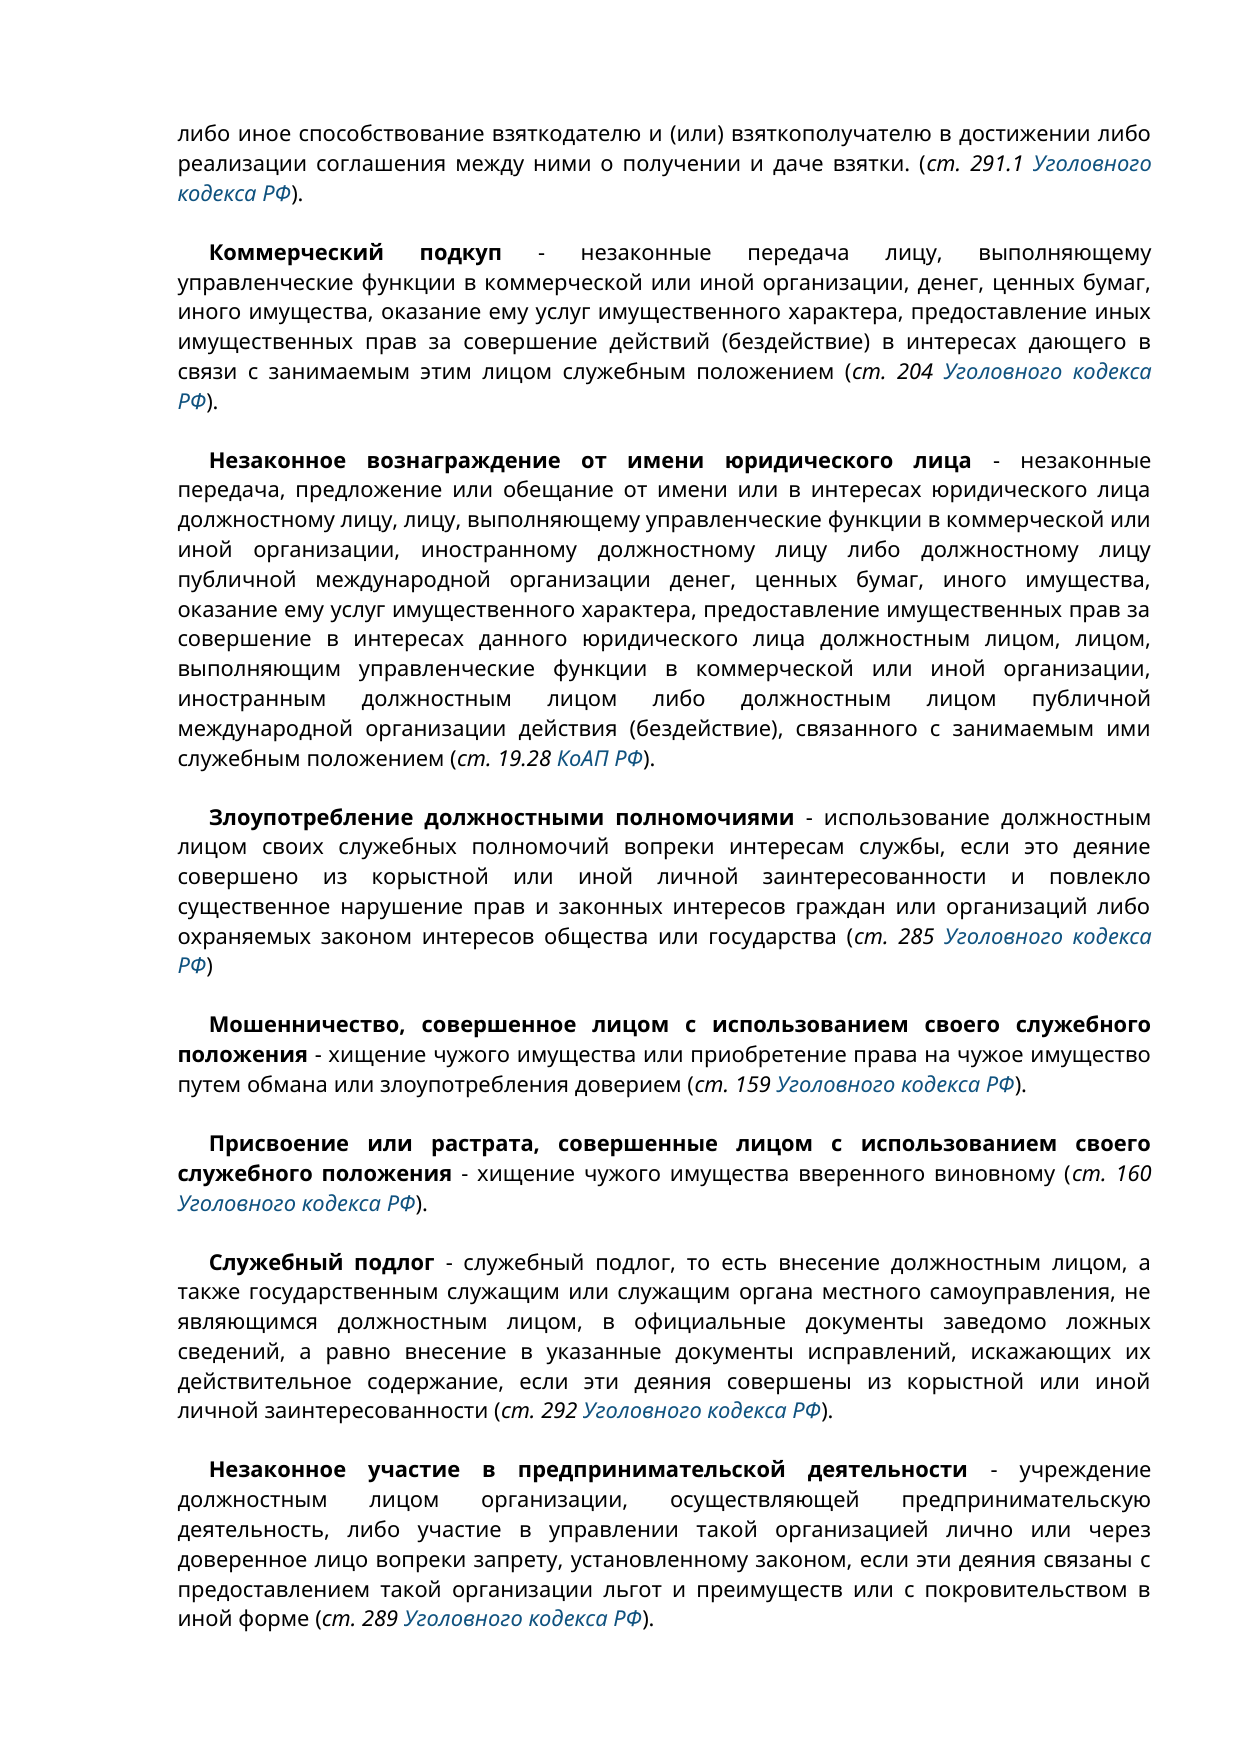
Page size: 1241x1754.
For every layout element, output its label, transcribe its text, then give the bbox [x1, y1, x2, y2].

text Мошенничество, совершенное лицом с использованием своего служебного положения - хищение чужого имущества или приобретение права на чужое имущество путем обмана или злоупотребления доверием (ст. 159 Уголовного кодекса РФ). [177, 1009, 1152, 1099]
text Незаконное вознаграждение от имени юридического лица - незаконные передача, предложение или обещание от имени или в интересах юридического лица должностному лицу, лицу, выполняющему управленческие функции в коммерческой или иной организации, иностранному должностному лицу либо должностному лицу публичной международной организации денег, ценных бумаг, иного имущества, оказание ему услуг имущественного характера, предоставление имущественных прав за совершение в интересах данного юридического лица должностным лицом, лицом, выполняющим управленческие функции в коммерческой или иной организации, иностранным должностным лицом либо должностным лицом публичной международной организации действия (бездействие), связанного с занимаемым ими служебным положением (ст. 19.28 КоАП РФ). [177, 444, 1152, 772]
text Служебный подлог - служебный подлог, то есть внесение должностным лицом, а также государственным служащим или служащим органа местного самоуправления, не являющимся должностным лицом, в официальные документы заведомо ложных сведений, а равно внесение в указанные документы исправлений, искажающих их действительное содержание, если эти деяния совершены из корыстной или иной личной заинтересованности (ст. 292 Уголовного кодекса РФ). [177, 1246, 1152, 1425]
text Злоупотребление должностными полномочиями - использование должностным лицом своих служебных полномочий вопреки интересам службы, если это деяние совершено из корыстной или иной личной заинтересованности и повлекло существенное нарушение прав и законных интересов граждан или организаций либо охраняемых законом интересов общества или государства (ст. 285 Уголовного кодекса РФ) [177, 801, 1152, 980]
text Коммерческий подкуп - незаконные передача лицу, выполняющему управленческие функции в коммерческой или иной организации, денег, ценных бумаг, иного имущества, оказание ему услуг имущественного характера, предоставление иных имущественных прав за совершение действий (бездействие) в интересах дающего в связи с занимаемым этим лицом служебным положением (ст. 204 Уголовного кодекса РФ). [177, 237, 1152, 415]
text Незаконное участие в предпринимательской деятельности - учреждение должностным лицом организации, осуществляющей предпринимательскую деятельность, либо участие в управлении такой организацией лично или через доверенное лицо вопреки запрету, установленному законом, если эти деяния связаны с предоставлением такой организации льгот и преимуществ или с покровительством в иной форме (ст. 289 Уголовного кодекса РФ). [177, 1454, 1152, 1633]
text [177, 118, 1152, 207]
text Присвоение или растрата, совершенные лицом с использованием своего служебного положения - хищение чужого имущества вверенного виновному (ст. 160 Уголовного кодекса РФ). [177, 1128, 1152, 1217]
